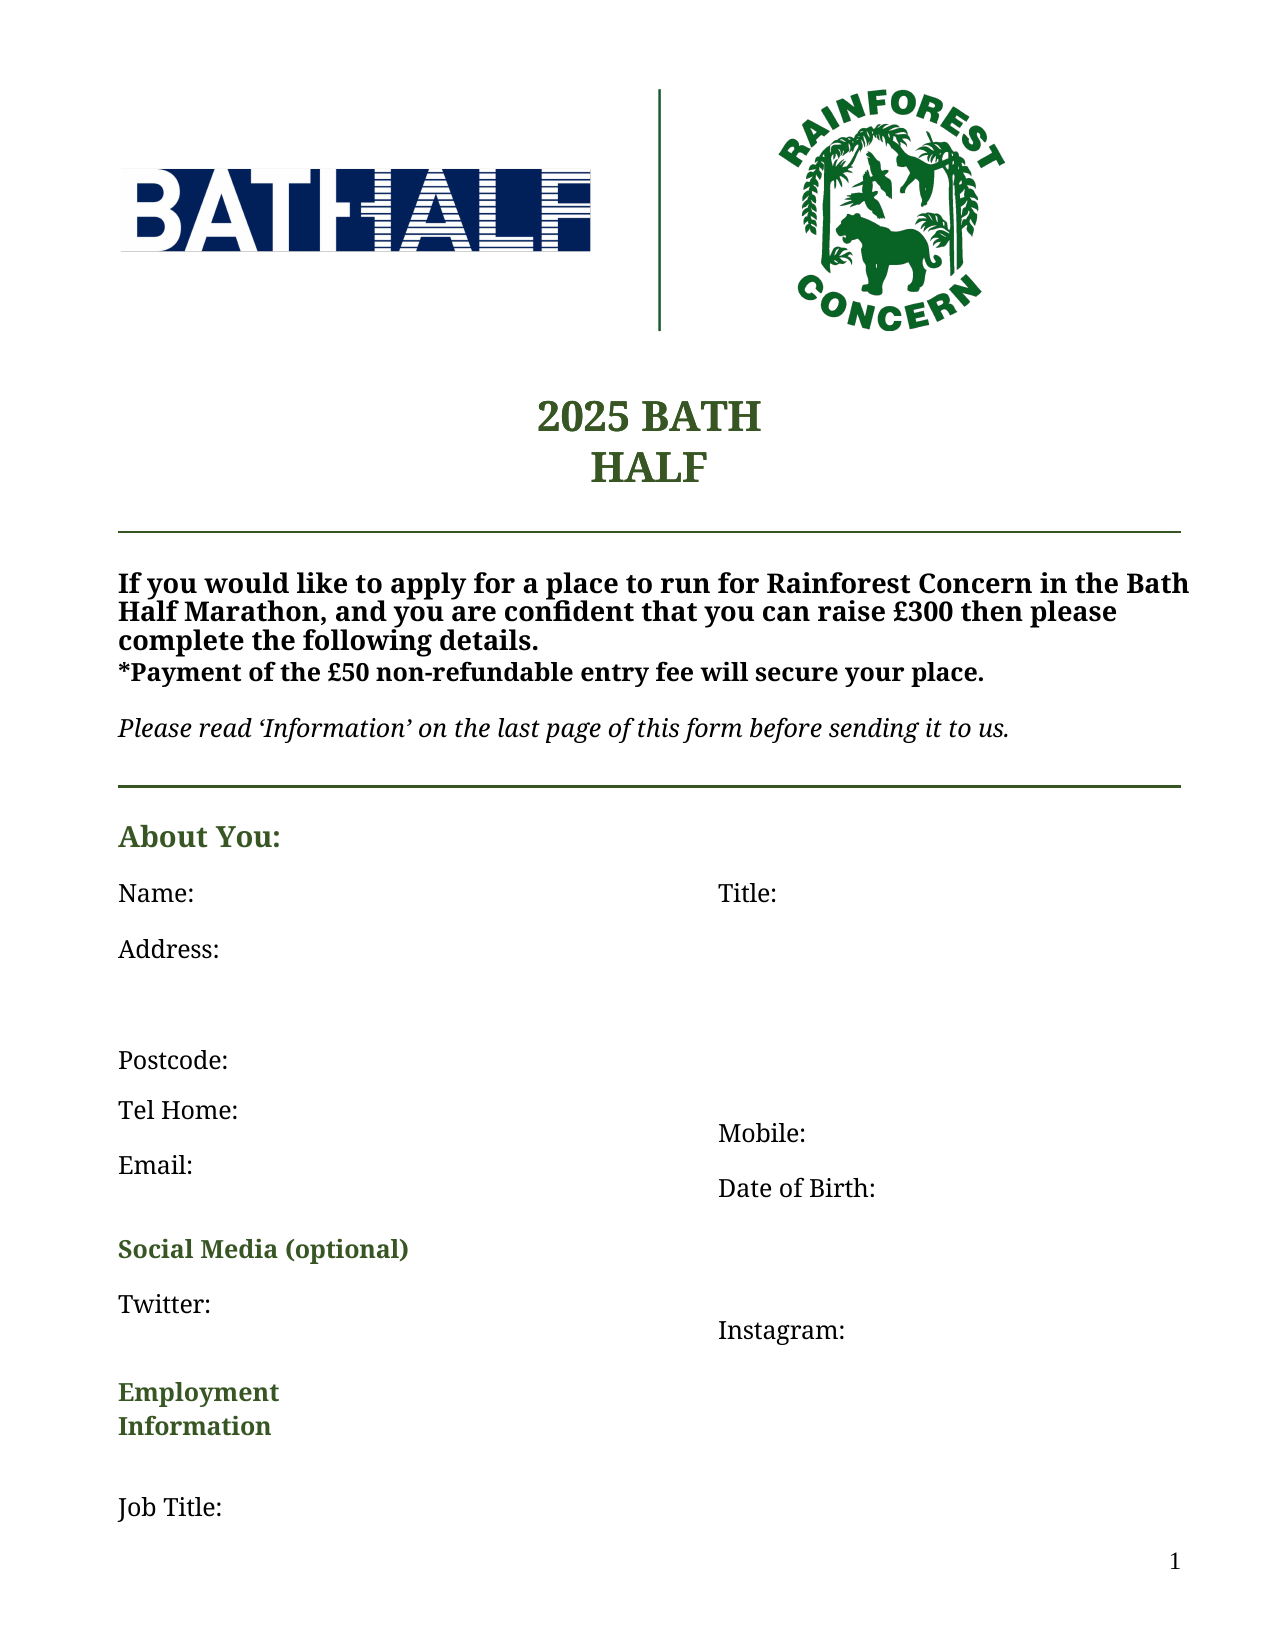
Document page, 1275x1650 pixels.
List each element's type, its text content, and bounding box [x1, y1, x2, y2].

text Social Media (optional) [118, 1231, 415, 1265]
text Email: [118, 1148, 415, 1182]
text Twitter: [118, 1287, 415, 1321]
text Address: [118, 931, 1192, 965]
subtitle If you would like to apply for a place to run for Rainforest Concern in the Bath Half Marathon, and you are confident that you can raise £300 then please complete the following details. [118, 570, 1192, 658]
text Employment Information [118, 1375, 415, 1443]
text Job Title: [118, 1492, 1192, 1523]
picture [96, 51, 1134, 469]
text Name: Title: [118, 876, 1192, 910]
text Mobile: [718, 1116, 1192, 1150]
text *Payment of the £50 non-refundable entry fee will secure your place. [118, 658, 1192, 687]
text Instagram: [718, 1312, 1192, 1346]
text Date of Birth: [718, 1171, 1192, 1205]
text Postcode: [118, 1042, 415, 1076]
text Tel Home: [118, 1093, 415, 1127]
text Please read ‘Information’ on the last page of this form before sending it to us. [118, 711, 1192, 745]
subtitle About You: [118, 817, 1192, 856]
